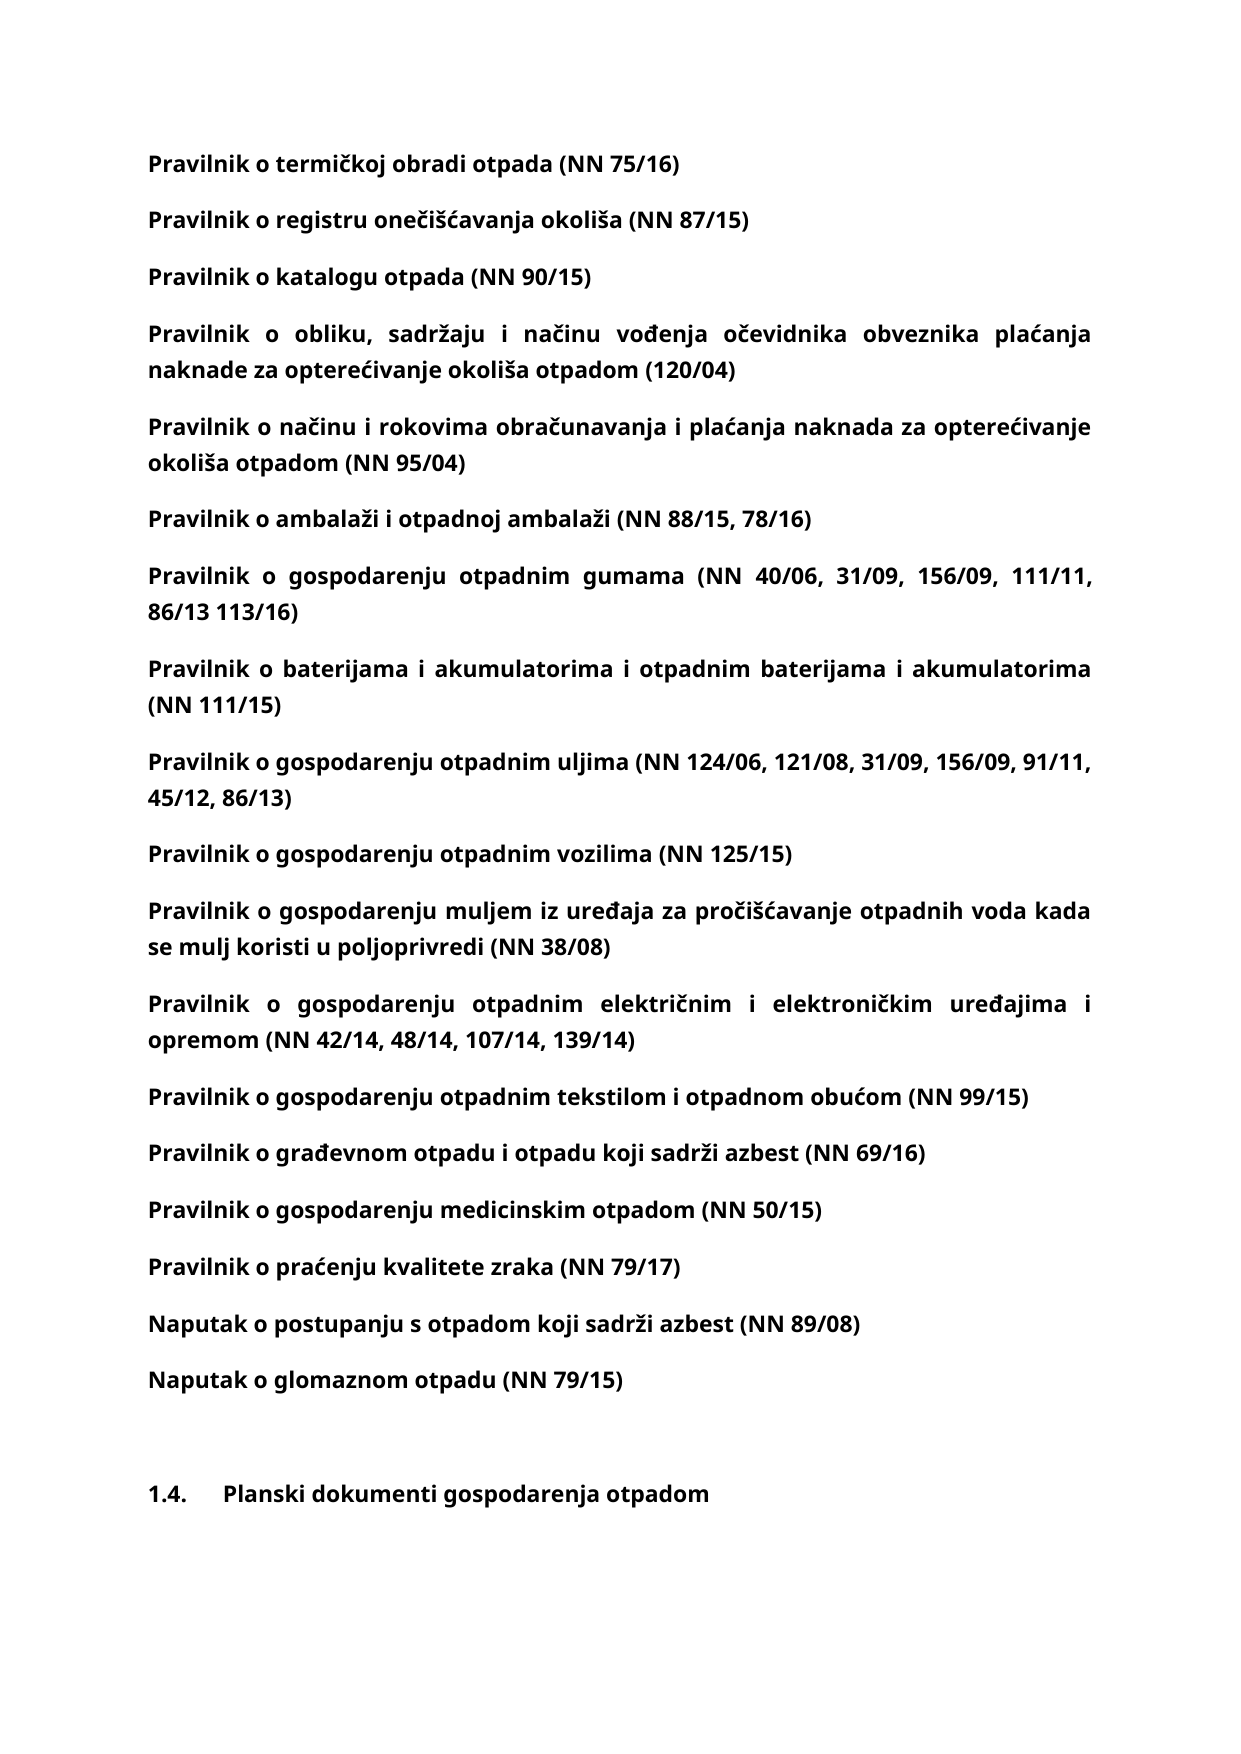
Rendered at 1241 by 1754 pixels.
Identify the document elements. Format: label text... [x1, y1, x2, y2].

text Pravilnik o građevnom otpadu i otpadu koji sadrži azbest (NN 69/16) [148, 1137, 1093, 1168]
text Pravilnik o praćenju kvalitete zraka (NN 79/17) [148, 1251, 1093, 1282]
text Pravilnik o termičkoj obradi otpada (NN 75/16) [148, 148, 1093, 179]
text Pravilnik o ambalaži i otpadnoj ambalaži (NN 88/15, 78/16) [148, 503, 1093, 534]
text Pravilnik o gospodarenju otpadnim tekstilom i otpadnom obućom (NN 99/15) [148, 1080, 1093, 1112]
text Naputak o glomaznom otpadu (NN 79/15) [148, 1364, 1093, 1396]
text Naputak o postupanju s otpadom koji sadrži azbest (NN 89/08) [148, 1307, 1093, 1339]
text Pravilnik o gospodarenju medicinskim otpadom (NN 50/15) [148, 1194, 1093, 1225]
text Pravilnik o gospodarenju muljem iz uređaja za pročišćavanje otpadnih voda kada se mulj koristi u poljoprivredi (NN 38/08) [148, 895, 1093, 962]
text Pravilnik o registru onečišćavanja okoliša (NN 87/15) [148, 204, 1093, 236]
text Pravilnik o gospodarenju otpadnim uljima (NN 124/06, 121/08, 31/09, 156/09, 91/11, 45/12, 86/13) [148, 746, 1093, 813]
text Pravilnik o gospodarenju otpadnim električnim i elektroničkim uređajima i opremom (NN 42/14, 48/14, 107/14, 139/14) [148, 988, 1093, 1055]
text Pravilnik o katalogu otpada (NN 90/15) [148, 261, 1093, 292]
text Pravilnik o baterijama i akumulatorima i otpadnim baterijama i akumulatorima (NN 111/15) [148, 653, 1093, 720]
text Pravilnik o gospodarenju otpadnim gumama (NN 40/06, 31/09, 156/09, 111/11, 86/13 113/16) [148, 560, 1093, 627]
subtitle Planski dokumenti gospodarenja otpadom [148, 1478, 1093, 1509]
text Pravilnik o obliku, sadržaju i načinu vođenja očevidnika obveznika plaćanja naknade za opterećivanje okoliša otpadom (120/04) [148, 318, 1093, 385]
text Pravilnik o načinu i rokovima obračunavanja i plaćanja naknada za opterećivanje okoliša otpadom (NN 95/04) [148, 411, 1093, 478]
text Pravilnik o gospodarenju otpadnim vozilima (NN 125/15) [148, 838, 1093, 869]
